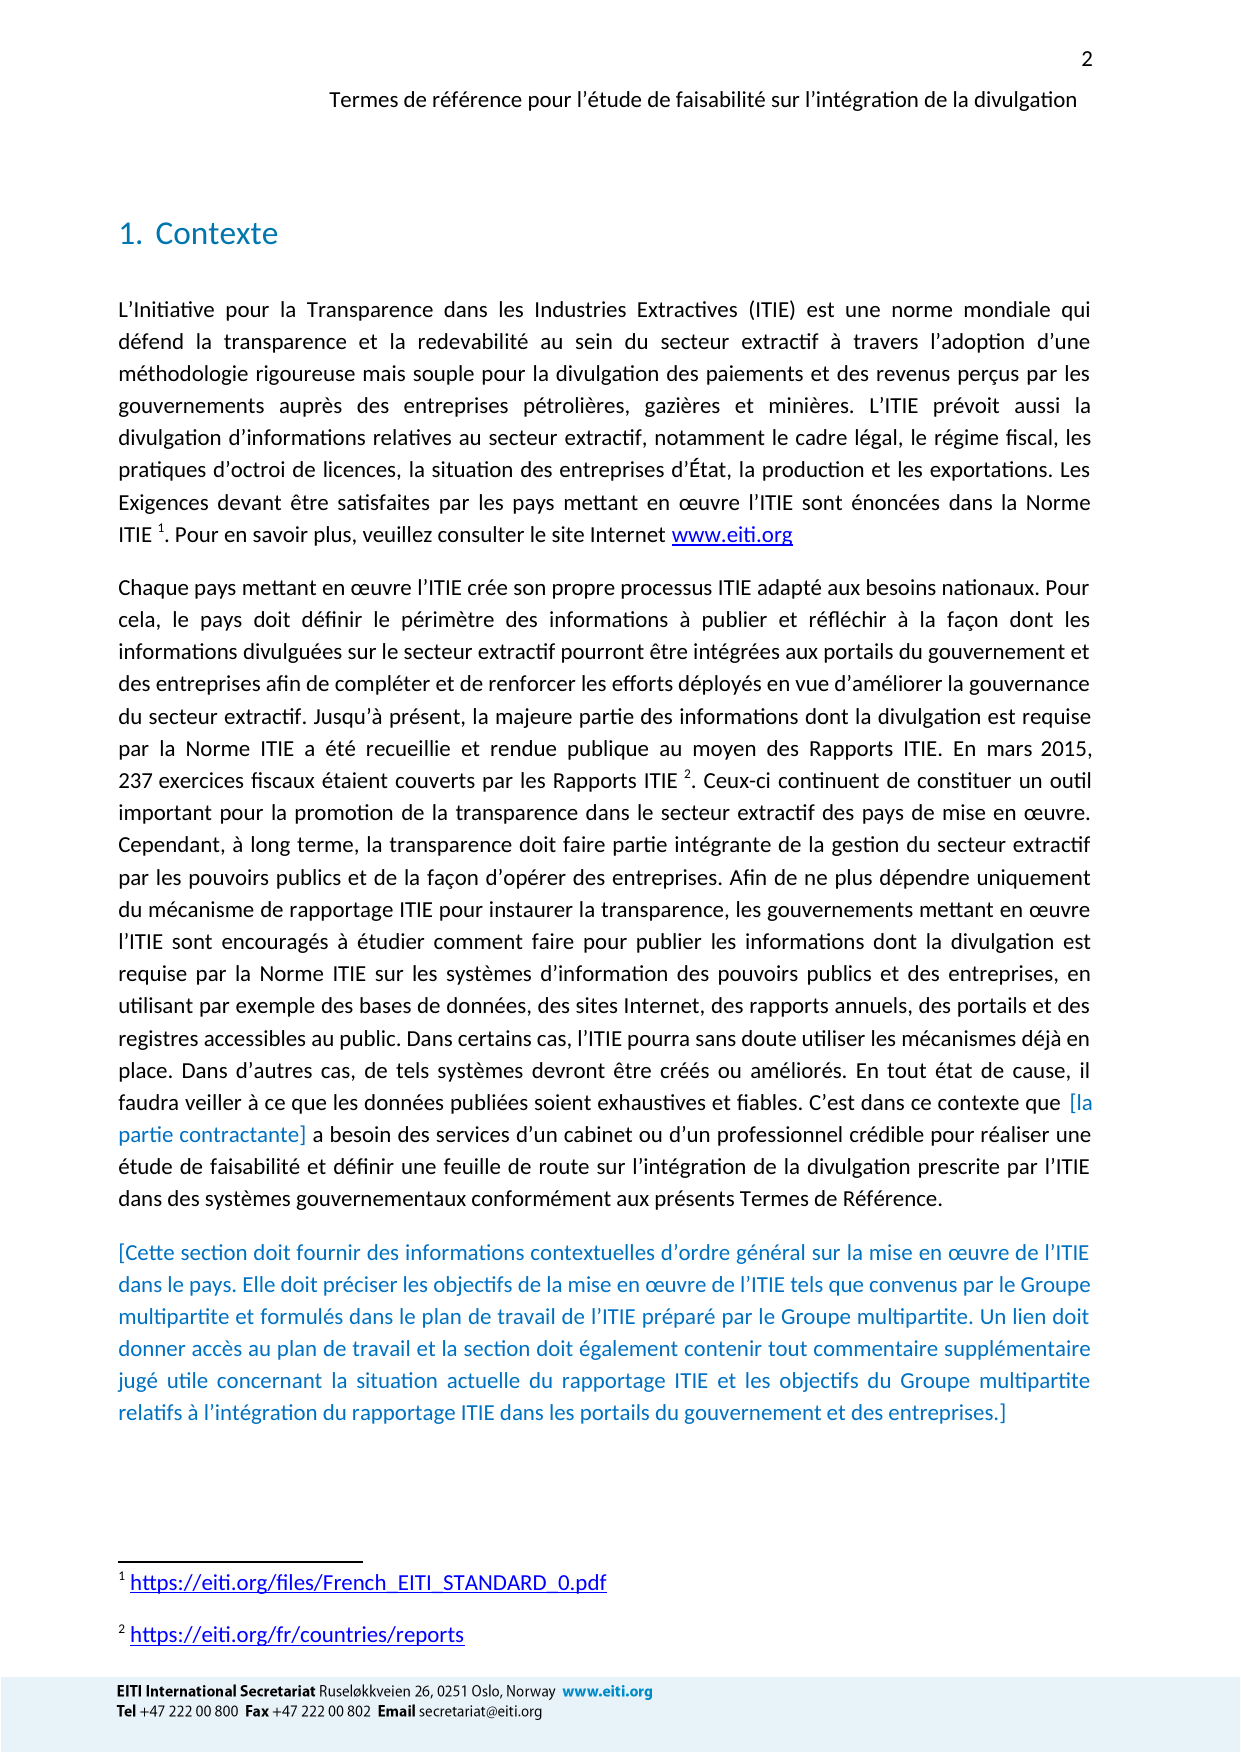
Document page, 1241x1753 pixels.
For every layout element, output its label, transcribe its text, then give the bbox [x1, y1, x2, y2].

text L’Initiative pour la Transparence dans les Industries Extractives (ITIE) est une norme mondiale qui défend la transparence et la redevabilité au sein du secteur extractif à travers l’adoption d’une méthodologie rigoureuse mais souple pour la divulgation des paiements et des revenus perçus par les gouvernements auprès des entreprises pétrolières, gazières et minières. L’ITIE prévoit aussi la divulgation d’informations relatives au secteur extractif, notamment le cadre légal, le régime fiscal, les pratiques d’octroi de licences, la situation des entreprises d’État, la production et les exportations. Les Exigences devant être satisfaites par les pays mettant en œuvre l’ITIE sont énoncées dans la Norme ITIE . Pour en savoir plus, veuillez consulter le site Internet www.eiti.org [118, 295, 1092, 548]
text Chaque pays mettant en œuvre l’ITIE crée son propre processus ITIE adapté aux besoins nationaux. Pour cela, le pays doit définir le périmètre des informations à publier et réfléchir à la façon dont les informations divulguées sur le secteur extractif pourront être intégrées aux portails du gouvernement et des entreprises afin de compléter et de renforcer les efforts déployés en vue d’améliorer la gouvernance du secteur extractif. Jusqu’à présent, la majeure partie des informations dont la divulgation est requise par la Norme ITIE a été recueillie et rendue publique au moyen des Rapports ITIE. En mars 2015, 237 exercices fiscaux étaient couverts par les Rapports ITIE . Ceux-ci continuent de constituer un outil important pour la promotion de la transparence dans le secteur extractif des pays de mise en œuvre. Cependant, à long terme, la transparence doit faire partie intégrante de la gestion du secteur extractif par les pouvoirs publics et de la façon d’opérer des entreprises. Afin de ne plus dépendre uniquement du mécanisme de rapportage ITIE pour instaurer la transparence, les gouvernements mettant en œuvre l’ITIE sont encouragés à étudier comment faire pour publier les informations dont la divulgation est requise par la Norme ITIE sur les systèmes d’information des pouvoirs publics et des entreprises, en utilisant par exemple des bases de données, des sites Internet, des rapports annuels, des portails et des registres accessibles au public. Dans certains cas, l’ITIE pourra sans doute utiliser les mécanismes déjà en place. Dans d’autres cas, de tels systèmes devront être créés ou améliorés. En tout état de cause, il faudra veiller à ce que les données publiées soient exhaustives et fiables. C’est dans ce contexte que [la partie contractante] a besoin des services d’un cabinet ou d’un professionnel crédible pour réaliser une étude de faisabilité et définir une feuille de route sur l’intégration de la divulgation prescrite par l’ITIE dans des systèmes gouvernementaux conformément aux présents Termes de Référence. [118, 573, 1092, 1213]
picture [1, 1677, 1241, 1752]
subtitle Contexte [118, 212, 1092, 253]
text [Cette section doit fournir des informations contextuelles d’ordre général sur la mise en œuvre de l’ITIE dans le pays. Elle doit préciser les objectifs de la mise en œuvre de l’ITIE tels que convenus par le Groupe multipartite et formulés dans le plan de travail de l’ITIE préparé par le Groupe multipartite. Un lien doit donner accès au plan de travail et la section doit également contenir tout commentaire supplémentaire jugé utile concernant la situation actuelle du rapportage ITIE et les objectifs du Groupe multipartite relatifs à l’intégration du rapportage ITIE dans les portails du gouvernement et des entreprises.] [118, 1238, 1092, 1427]
